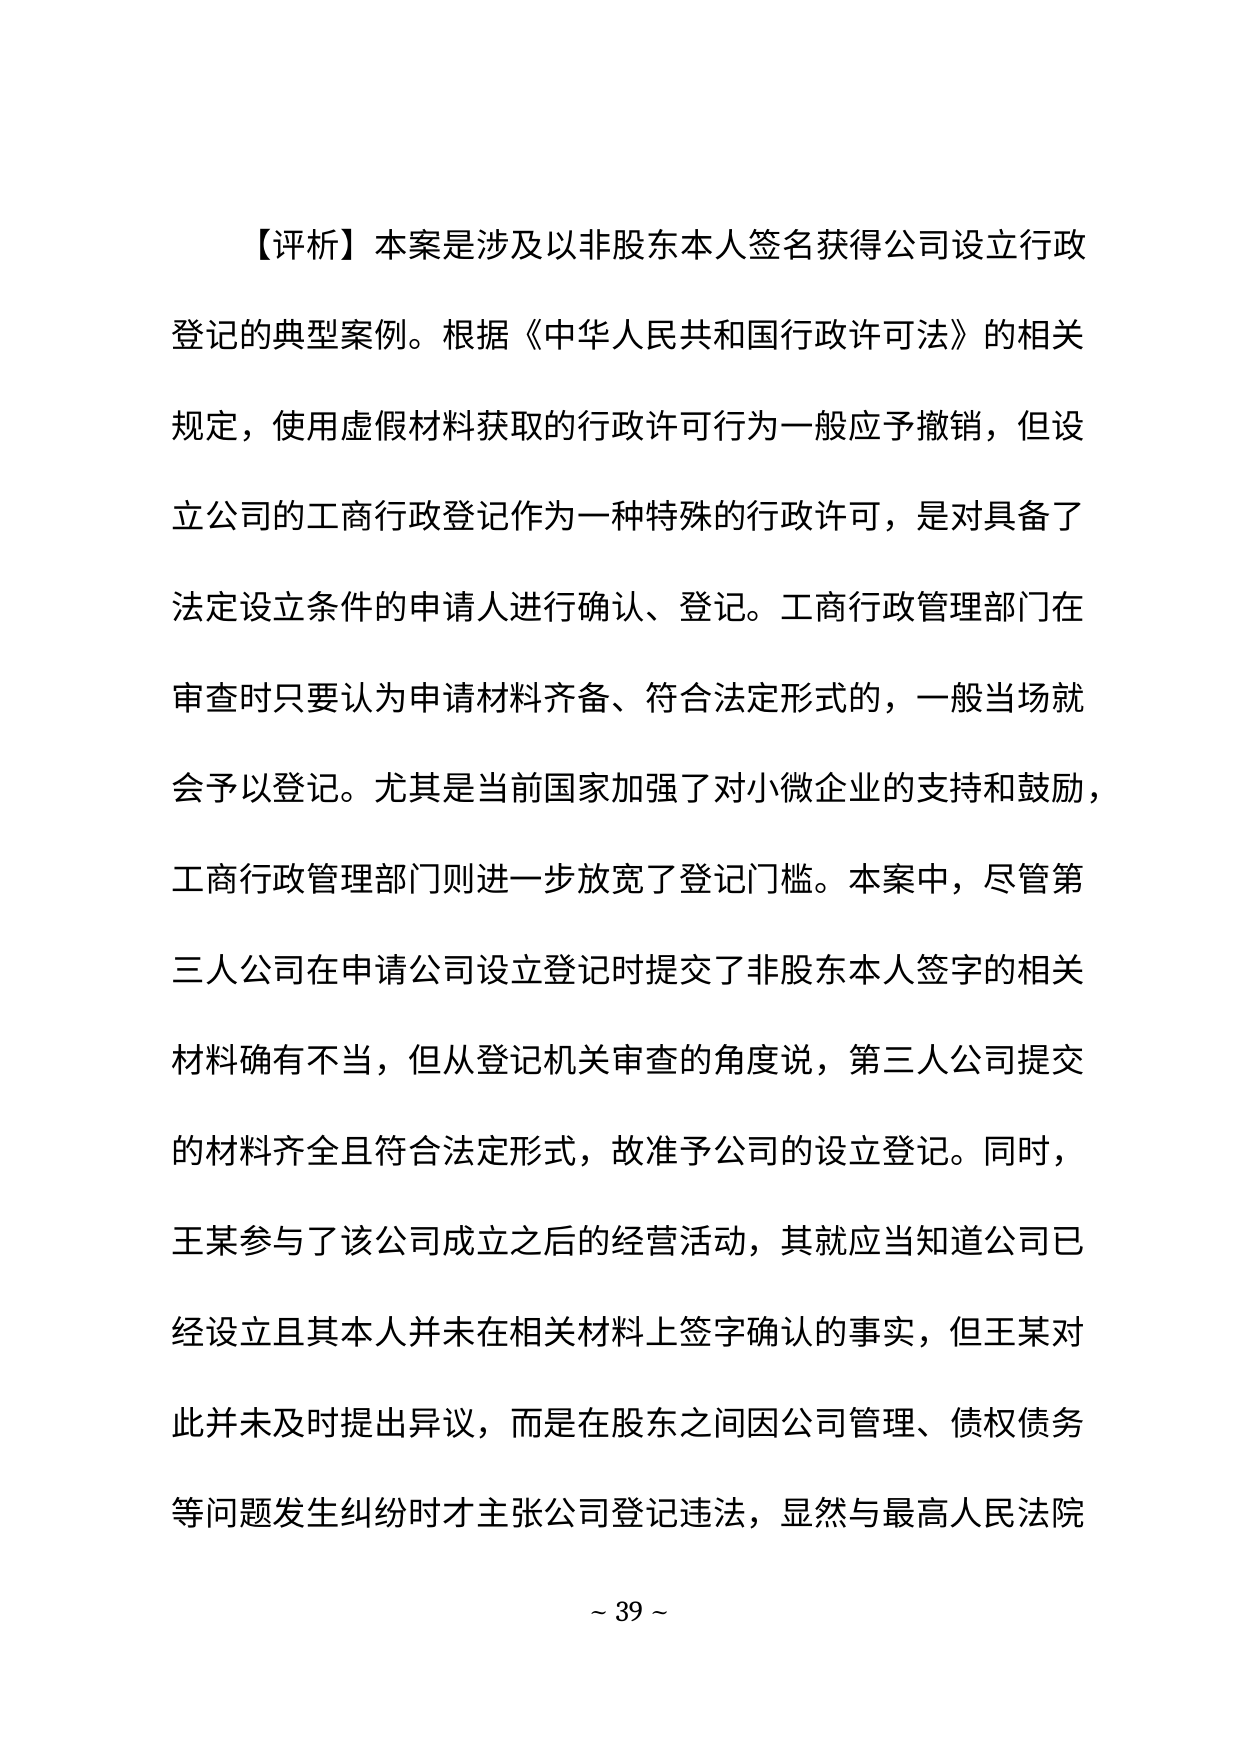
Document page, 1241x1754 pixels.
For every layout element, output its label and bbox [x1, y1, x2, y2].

text [171, 197, 1087, 1557]
